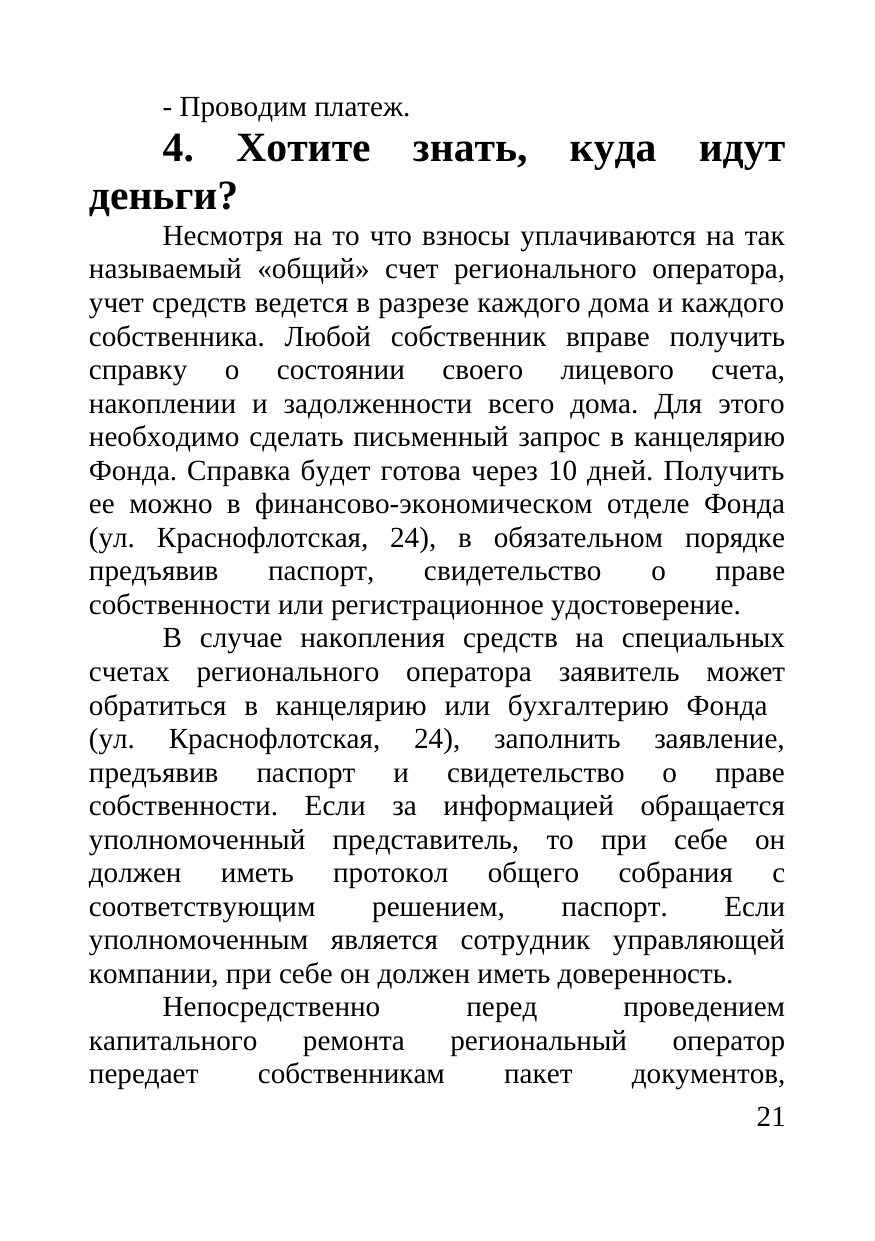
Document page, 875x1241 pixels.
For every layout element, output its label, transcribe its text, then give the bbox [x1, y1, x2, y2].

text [89, 989, 785, 1090]
text В случае накопления средств на специальных счетах регионального оператора заявитель может обратиться в канцелярию или бухгалтерию Фонда (ул. Краснофлотская, 24), заполнить заявление, предъявив паспорт и свидетельство о праве собственности. Если за информацией обращается уполномоченный представитель, то при себе он должен иметь протокол общего собрания с соответствующим решением, паспорт. Если уполномоченным является сотрудник управляющей компании, при себе он должен иметь доверенность. [89, 621, 785, 989]
text - Проводим платеж. [89, 89, 785, 122]
text 4. Хотите знать, куда идут деньги? [89, 122, 785, 218]
text Несмотря на то что взносы уплачиваются на так называемый «общий» счет регионального оператора, учет средств ведется в разрезе каждого дома и каждого собственника. Любой собственник вправе получить справку о состоянии своего лицевого счета, накоплении и задолженности всего дома. Для этого необходимо сделать письменный запрос в канцелярию Фонда. Справка будет готова через 10 дней. Получить ее можно в финансово-экономическом отделе Фонда (ул. Краснофлотская, 24), в обязательном порядке предъявив паспорт, свидетельство о праве собственности или регистрационное удостоверение. [89, 218, 785, 621]
